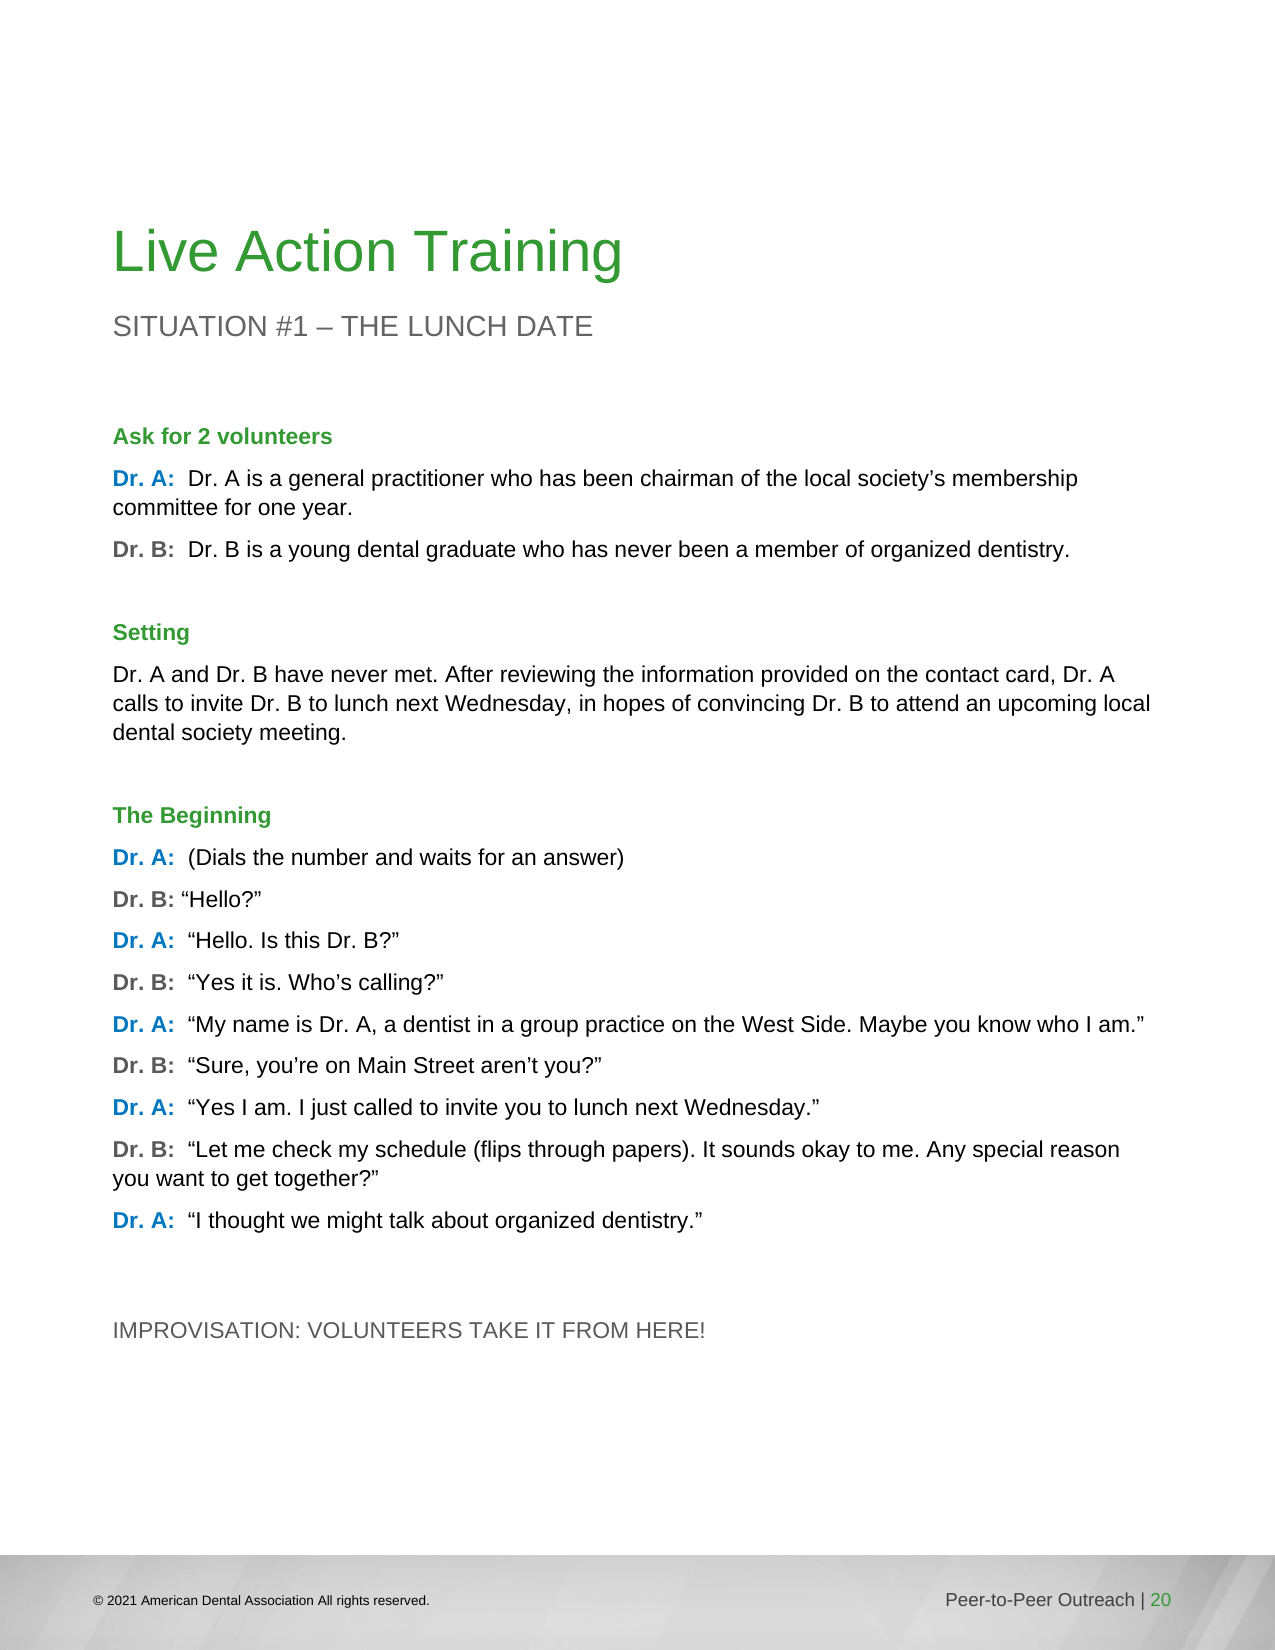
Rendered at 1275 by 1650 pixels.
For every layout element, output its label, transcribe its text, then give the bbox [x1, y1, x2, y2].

text Dr. A and Dr. B have never met. After reviewing the information provided on the contact card, Dr. A calls to invite Dr. B to lunch next Wednesday, in hopes of convincing Dr. B to attend an upcoming local dental society meeting. [112, 659, 1162, 746]
text Dr. B: Dr. B is a young dental graduate who has never been a member of organized dentistry. [112, 534, 1162, 563]
text Dr. A: “Yes I am. I just called to invite you to lunch next Wednesday.” [112, 1092, 1162, 1121]
subtitle Situation #1 – The lunch date [112, 309, 1162, 342]
text Dr. A: “My name is Dr. A, a dentist in a group practice on the West Side. Maybe you know who I am.” [112, 1009, 1162, 1038]
text Dr. B: “Let me check my schedule (flips through papers). It sounds okay to me. Any special reason you want to get together?” [112, 1134, 1162, 1192]
text Dr. B: “Yes it is. Who’s calling?” [112, 967, 1162, 996]
title Live Action Training [112, 217, 1134, 284]
subtitle The Beginning [112, 801, 1174, 830]
text Dr. A: “Hello. Is this Dr. B?” [112, 926, 1162, 955]
subtitle Setting [112, 617, 1174, 646]
text Dr. A: “I thought we might talk about organized dentistry.” [112, 1205, 1162, 1234]
picture [0, 1555, 1275, 1650]
text Dr. A: (Dials the number and waits for an answer) [112, 842, 1162, 871]
text Dr. B: “Hello?” [112, 884, 1162, 913]
subtitle Ask for 2 volunteers [112, 421, 1174, 451]
subtitle Improvisation: Volunteers take it from here! [112, 1317, 1162, 1344]
text Dr. B: “Sure, you’re on Main Street aren’t you?” [112, 1051, 1162, 1080]
text Dr. A: Dr. A is a general practitioner who has been chairman of the local society’s membership committee for one year. [112, 463, 1162, 521]
